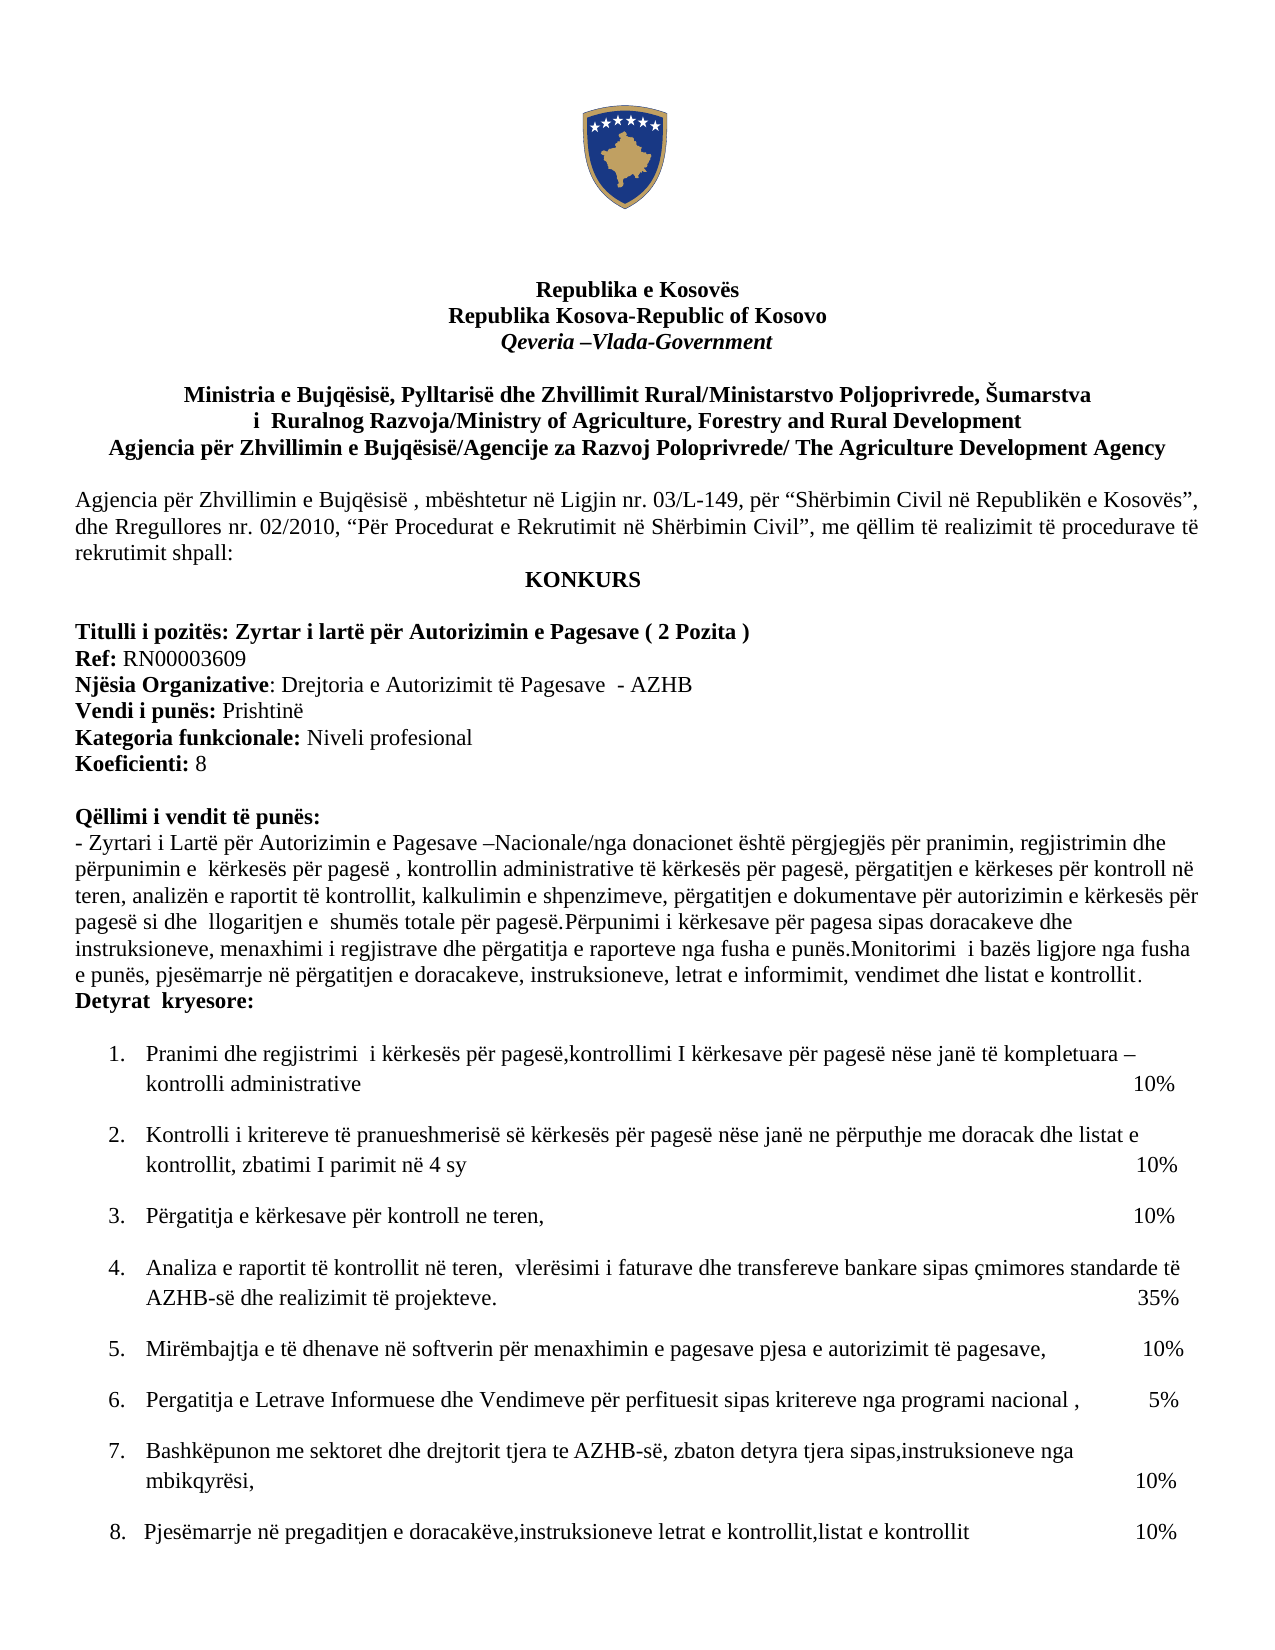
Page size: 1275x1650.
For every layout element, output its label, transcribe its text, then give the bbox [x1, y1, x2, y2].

text Republika Kosova-Republic of Kosovo [75, 302, 1200, 328]
text Qeveria –Vlada-Government [75, 328, 1200, 355]
text Qëllimi i vendit të punës: [75, 803, 1200, 829]
list Përgatitja e kërkesave për kontroll ne teren, 10% [108, 1202, 1200, 1229]
list Analiza e raportit të kontrollit në teren, vlerësimi i faturave dhe transfereve bankare sipas çmimores standarde të AZHB-së dhe realizimit të projekteve. 35% [108, 1253, 1200, 1310]
text - Zyrtari i Lartë për Autorizimin e Pagesave –Nacionale/nga donacionet është përgjegjës për pranimin, regjistrimin dhe përpunimin e kërkesës për pagesë , kontrollin administrative të kërkesës për pagesë, përgatitjen e kërkeses për kontroll në teren, analizën e raportit të kontrollit, kalkulimin e shpenzimeve, përgatitjen e dokumentave për autorizimin e kërkesës për pagesë si dhe llogaritjen e shumës totale për pagesë.Përpunimi i kërkesave për pagesa sipas doracakeve dhe instruksioneve, menaxhimi i regjistrave dhe përgatitja e raporteve nga fusha e punës.Monitorimi i bazës ligjore nga fusha e punës, pjesëmarrje në përgatitjen e doracakeve, instruksioneve, letrat e informimit, vendimet dhe listat e kontrollit. [75, 829, 1200, 987]
text KONKURS [450, 566, 1200, 592]
text Kategoria funkcionale: Niveli profesional [75, 724, 1200, 750]
text Koeficienti: 8 [75, 750, 1200, 776]
text 8. Pjesëmarrje në pregaditjen e doracakëve,instruksioneve letrat e kontrollit,listat e kontrollit 10% [75, 1518, 1200, 1544]
list Pranimi dhe regjistrimi i kërkesës për pagesë,kontrollimi I kërkesave për pagesë nëse janë të kompletuara – kontrolli administrative 10% [108, 1040, 1200, 1097]
text Detyrat kryesore: [75, 987, 1200, 1014]
list Mirëmbajtja e të dhenave në softverin për menaxhimin e pagesave pjesa e autorizimit të pagesave, 10% [108, 1335, 1200, 1361]
text Ref: RN00003609 [75, 645, 1200, 671]
list Bashkëpunon me sektoret dhe drejtorit tjera te AZHB-së, zbaton detyra tjera sipas,instruksioneve nga mbikqyrësi, 10% [108, 1437, 1200, 1493]
text Agjencia për Zhvillimin e Bujqësisë/Agencije za Razvoj Poloprivrede/ The Agriculture Development Agency [75, 434, 1200, 460]
text Njësia Organizative: Drejtoria e Autorizimit të Pagesave - AZHB [75, 671, 1200, 697]
list Pergatitja e Letrave Informuese dhe Vendimeve për perfituesit sipas kritereve nga programi nacional , 5% [108, 1386, 1200, 1412]
text i Ruralnog Razvoja/Ministry of Agriculture, Forestry and Rural Development [75, 407, 1200, 434]
list Kontrolli i kritereve të pranueshmerisë së kërkesës për pagesë nëse janë ne përputhje me doracak dhe listat e kontrollit, zbatimi I parimit në 4 sy 10% [108, 1121, 1200, 1178]
text Vendi i punës: Prishtinë [75, 697, 1200, 724]
text Titulli i pozitës: Zyrtar i lartë për Autorizimin e Pagesave ( 2 Pozita ) [75, 618, 1200, 645]
text Agjencia për Zhvillimin e Bujqësisë , mbështetur në Ligjin nr. 03/L-149, për “Shërbimin Civil në Republikën e Kosovës”, dhe Rregullores nr. 02/2010, “Për Procedurat e Rekrutimit në Shërbimin Civil”, me qëllim të realizimit të procedurave të rekrutimit shpall: [75, 487, 1200, 566]
text Republika e Kosovës [75, 276, 1200, 302]
text Ministria e Bujqësisë, Pylltarisë dhe Zhvillimit Rural/Ministarstvo Poljoprivrede, Šumarstva [75, 381, 1200, 407]
